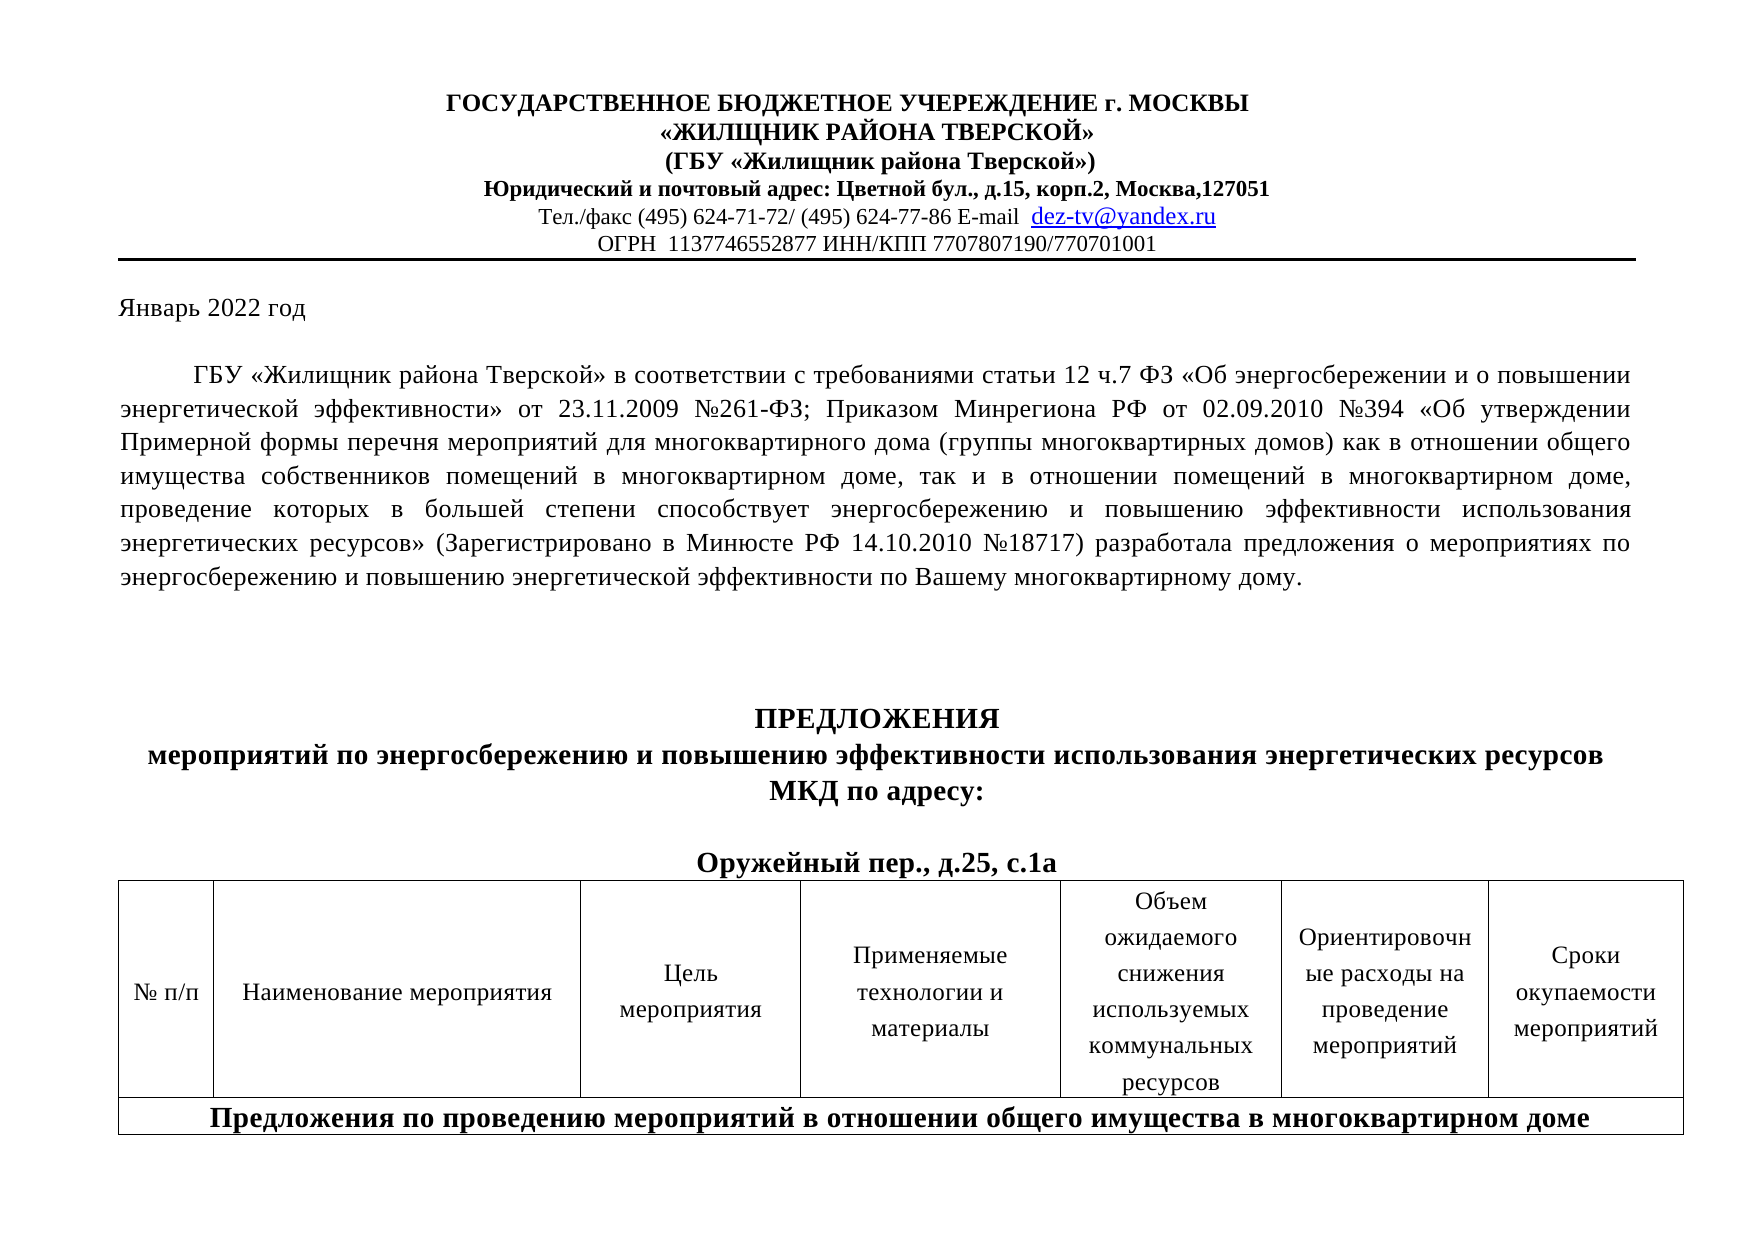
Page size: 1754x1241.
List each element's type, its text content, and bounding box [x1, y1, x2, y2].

text ПРЕДЛОЖЕНИЯ [118, 700, 1636, 736]
table_header Ориентировочные расходы на проведение мероприятий [1282, 881, 1488, 1097]
table_header Наименование мероприятия [214, 881, 580, 1097]
table_header Сроки окупаемости мероприятий [1489, 881, 1683, 1097]
text ГОСУДАРСТВЕННОЕ БЮДЖЕТНОЕ УЧЕРЕЖДЕНИЕ г. МОСКВЫ [59, 88, 1636, 117]
text мероприятий по энергосбережению и повышению эффективности использования энергетических ресурсов МКД по адресу: [118, 736, 1636, 808]
table_header № п/п [119, 881, 213, 1097]
text Тел./факс (495) 624-71-72/ (495) 624-77-86 E-mail dez-tv@yandex.ru [118, 201, 1636, 230]
text Оружейный пер., д.25, с.1а [118, 844, 1636, 880]
table_header Объем ожидаемого снижения используемых коммунальных ресурсов [1061, 881, 1281, 1097]
text Юридический и почтовый адрес: Цветной бул., д.15, корп.2, Москва,127051 [118, 175, 1636, 201]
text ОГРН 1137746552877 ИНН/КПП 7707807190/770701001 [118, 230, 1636, 258]
text Январь 2022 год [118, 290, 1634, 323]
table_header Применяемые технологии и материалы [801, 881, 1060, 1097]
table_cell Предложения по проведению мероприятий в отношении общего имущества в многоквартирном доме [119, 1098, 1683, 1134]
text ГБУ «Жилищник района Тверской» в соответствии с требованиями статьи 12 ч.7 ФЗ «Об энергосбережении и о повышении энергетической эффективности» от 23.11.2009 №261-ФЗ; Приказом Минрегиона РФ от 02.09.2010 №394 «Об утверждении Примерной формы перечня мероприятий для многоквартирного дома (группы многоквартирных домов) как в отношении общего имущества собственников помещений в многоквартирном доме, так и в отношении помещений в многоквартирном доме, проведение которых в большей степени способствует энергосбережению и повышению эффективности использования энергетических ресурсов» (Зарегистрировано в Минюсте РФ 14.10.2010 №18717) разработала предложения о мероприятиях по энергосбережению и повышению энергетической эффективности по Вашему многоквартирному дому. [120, 357, 1634, 592]
table_header Цель мероприятия [581, 881, 800, 1097]
text «ЖИЛЩНИК РАЙОНА ТВЕРСКОЙ» [118, 117, 1636, 146]
text (ГБУ «Жилищник района Тверской») [118, 146, 1636, 175]
